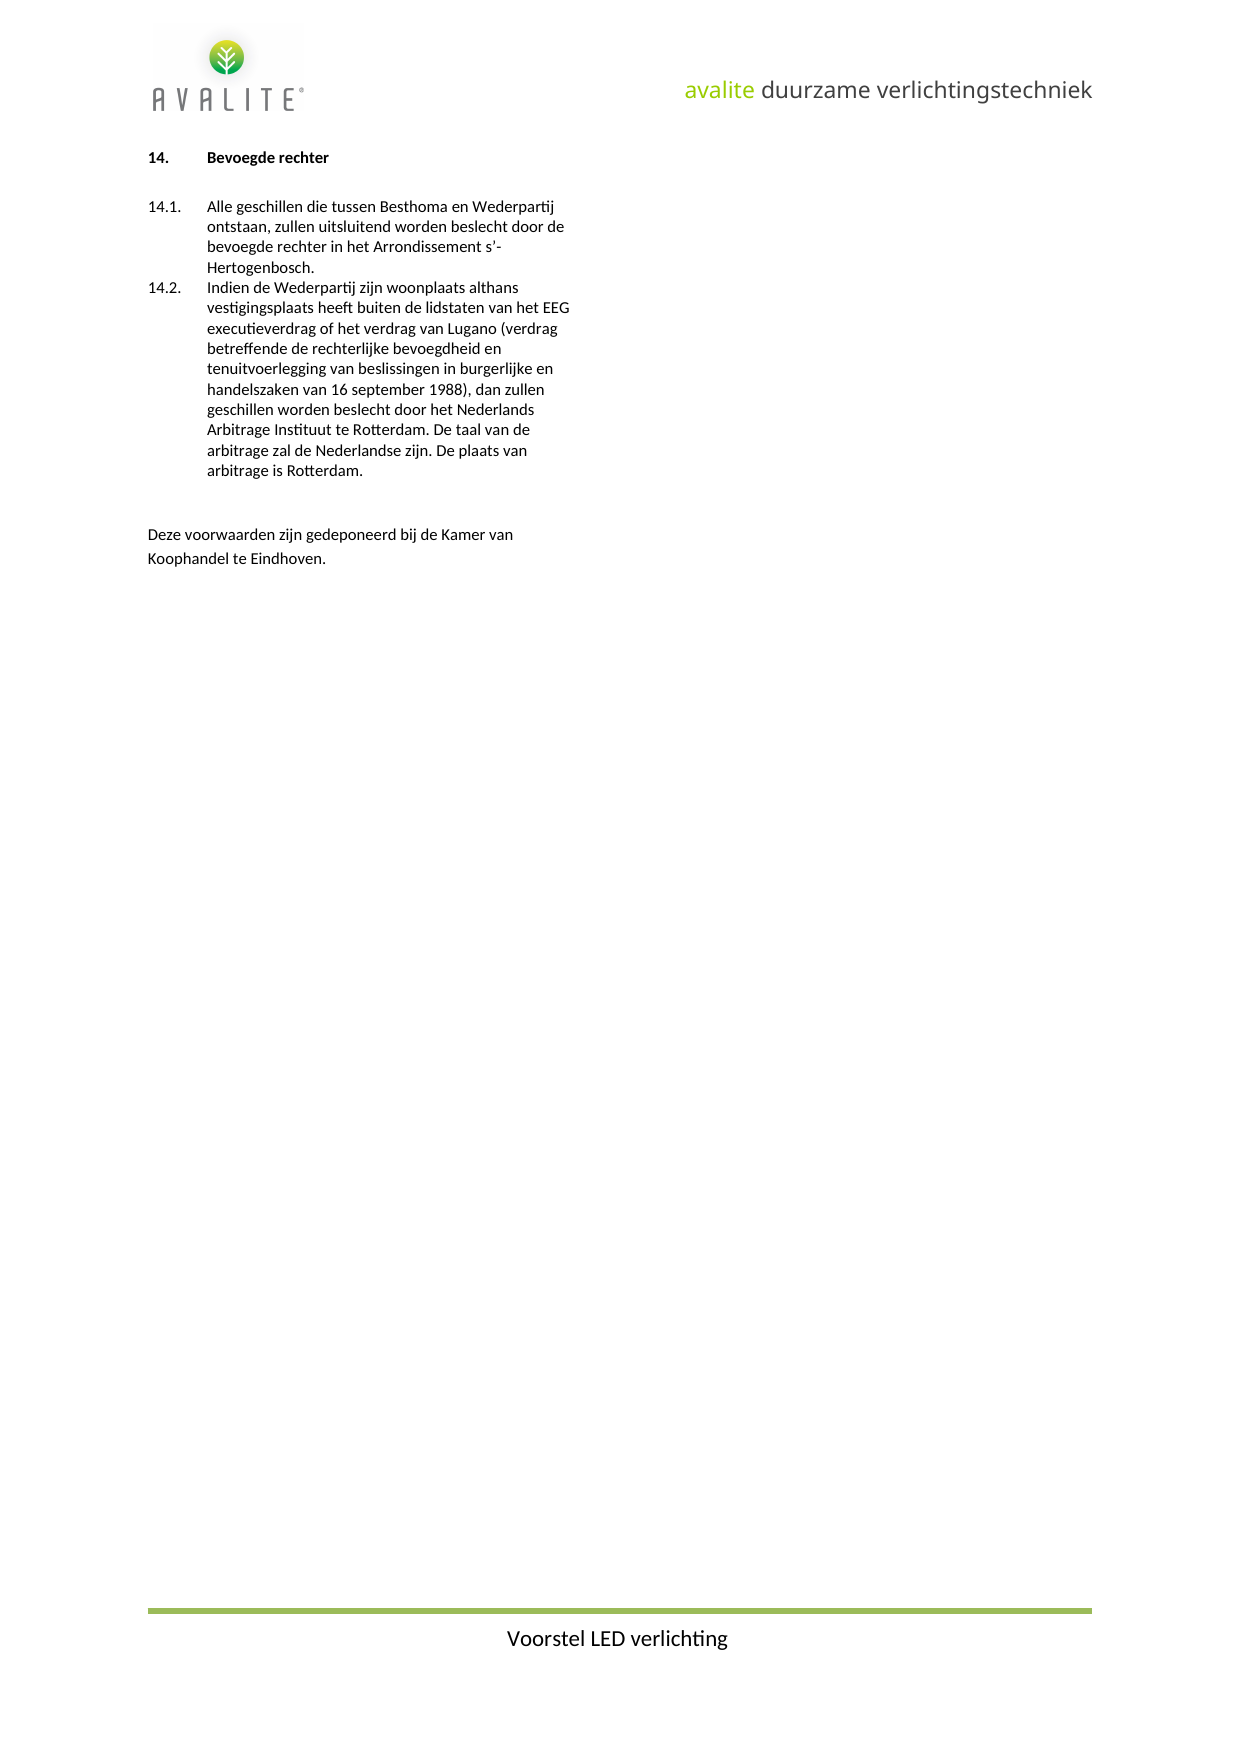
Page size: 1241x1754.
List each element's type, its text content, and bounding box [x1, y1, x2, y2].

list Alle geschillen die tussen Besthoma en Wederpartij ontstaan, zullen uitsluitend worden beslecht door de bevoegde rechter in het Arrondissement s’-Hertogenbosch. [148, 196, 583, 277]
picture [153, 23, 304, 111]
text Deze voorwaarden zijn gedeponeerd bij de Kamer van Koophandel te Eindhoven. [148, 524, 583, 568]
list Bevoegde rechter [148, 148, 583, 196]
list Indien de Wederpartij zijn woonplaats althans vestigingsplaats heeft buiten de lidstaten van het EEG executieverdrag of het verdrag van Lugano (verdrag betreffende de rechterlijke bevoegdheid en tenuitvoerlegging van beslissingen in burgerlijke en handelszaken van ), dan zullen geschillen worden beslecht door het Nederlands Arbitrage Instituut te Rotterdam. De taal van de arbitrage zal de Nederlandse zijn. De plaats van arbitrage is Rotterdam. [148, 277, 583, 480]
